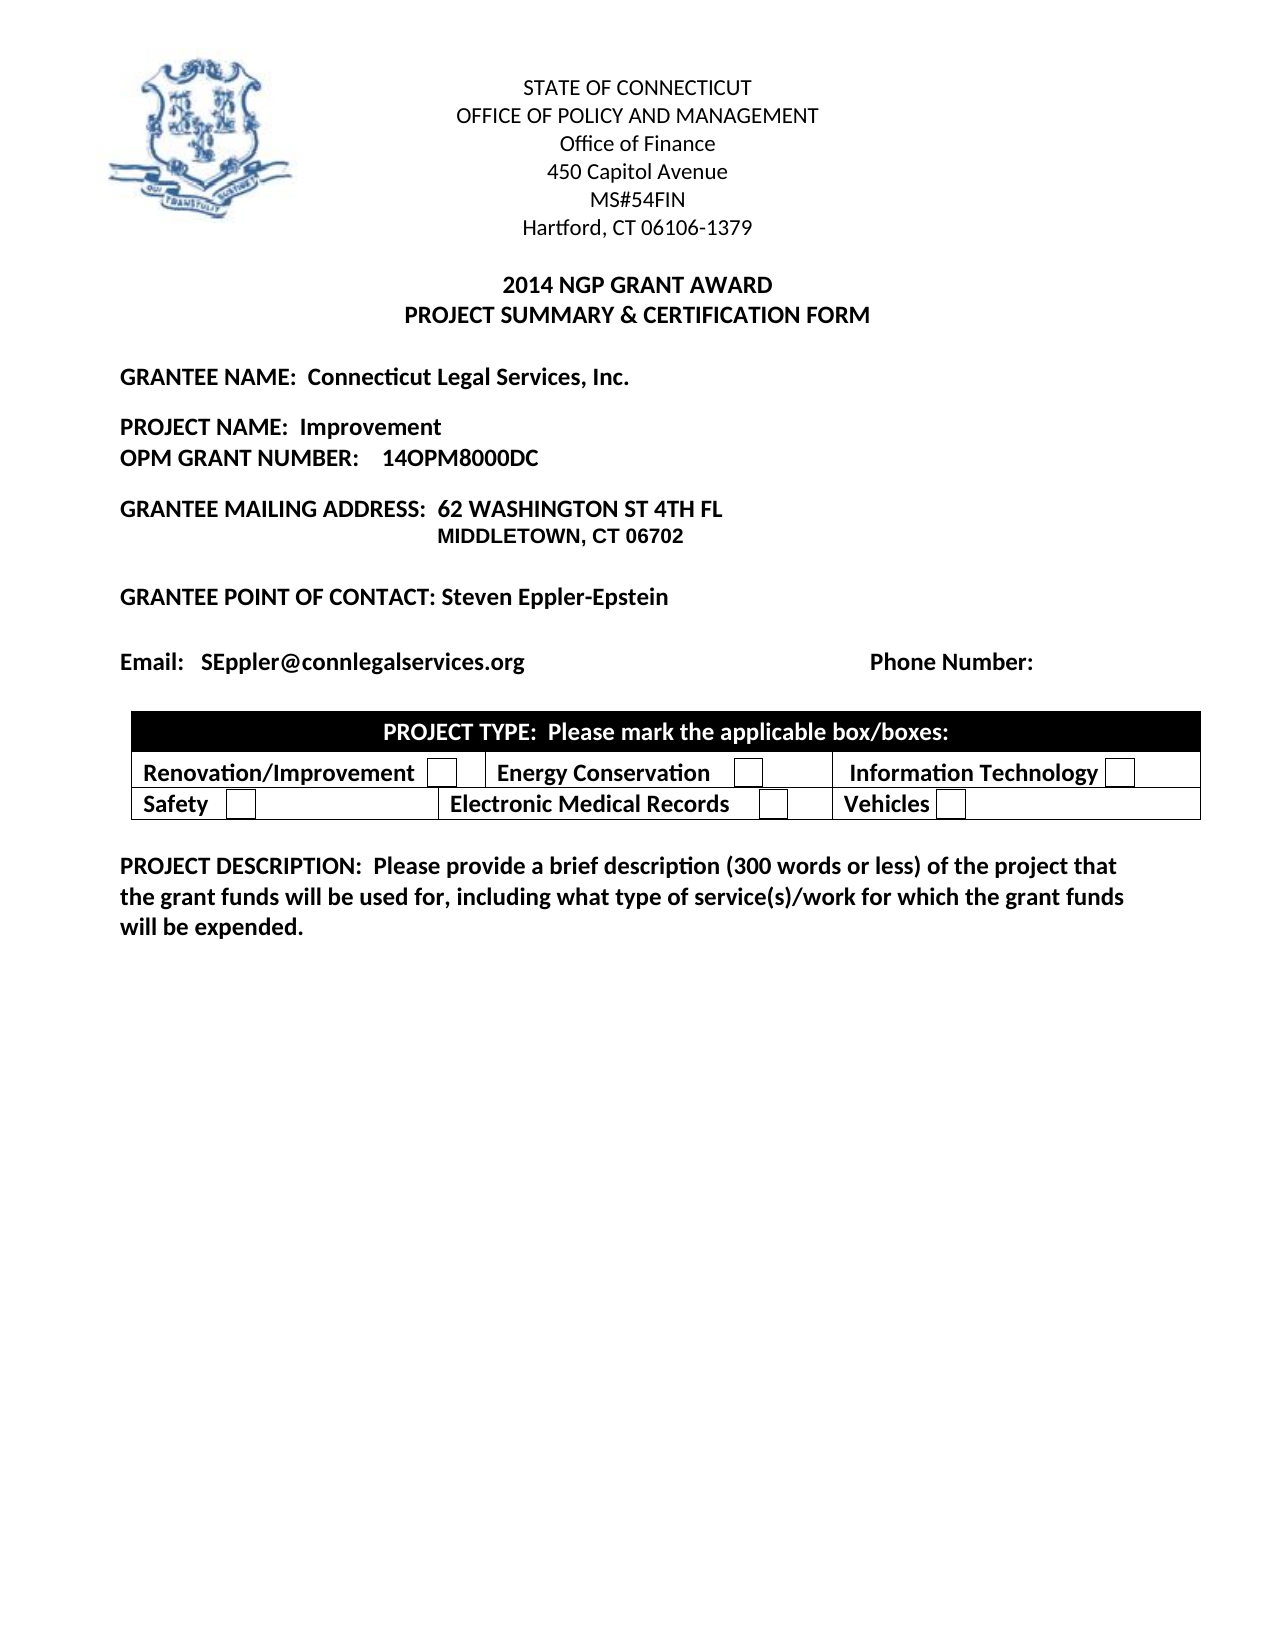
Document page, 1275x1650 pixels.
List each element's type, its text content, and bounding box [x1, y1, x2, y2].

text OPM GRANT NUMBER: 14OPM8000DC [120, 442, 1155, 473]
text Email: SEppler@connlegalservices.org Phone Number: [120, 646, 1155, 677]
text PROJECT NAME: Improvement [120, 412, 1155, 442]
text Hartford, CT 06106-1379 [120, 213, 1155, 241]
table_cell Safety [132, 788, 438, 819]
text GRANTEE POINT OF CONTACT: Steven Eppler-Epstein [120, 581, 1155, 612]
text GRANTEE MAILING ADDRESS: 62 WASHINGTON ST 4TH FL [120, 493, 1155, 523]
text PROJECT SUMMARY & CERTIFICATION FORM [120, 300, 1155, 330]
table_cell Information Technology [833, 752, 1200, 787]
table_cell Renovation/Improvement [132, 752, 485, 787]
table_cell Energy Conservation [486, 752, 832, 787]
text PROJECT DESCRIPTION: Please provide a brief description (300 words or less) of the project that the grant funds will be used for, including what type of service(s)/work for which the grant funds will be expended. [120, 850, 1155, 942]
table_cell Electronic Medical Records [439, 788, 832, 819]
text GRANTEE NAME: Connecticut Legal Services, Inc. [120, 361, 1155, 391]
text 2014 NGP GRANT AWARD [120, 269, 1155, 300]
picture [96, 48, 302, 236]
text 450 Capitol Avenue [120, 157, 1155, 185]
text OFFICE OF POLICY AND MANAGEMENT [120, 101, 1155, 129]
table_cell Vehicles [833, 788, 1200, 819]
text MIDDLETOWN, CT 06702 [120, 523, 1155, 547]
text Office of Finance [120, 129, 1155, 157]
table_header PROJECT TYPE: Please mark the applicable box/boxes: [132, 712, 1200, 751]
text MS#54FIN [120, 185, 1155, 213]
text STATE OF CONNECTICUT [120, 73, 1155, 101]
